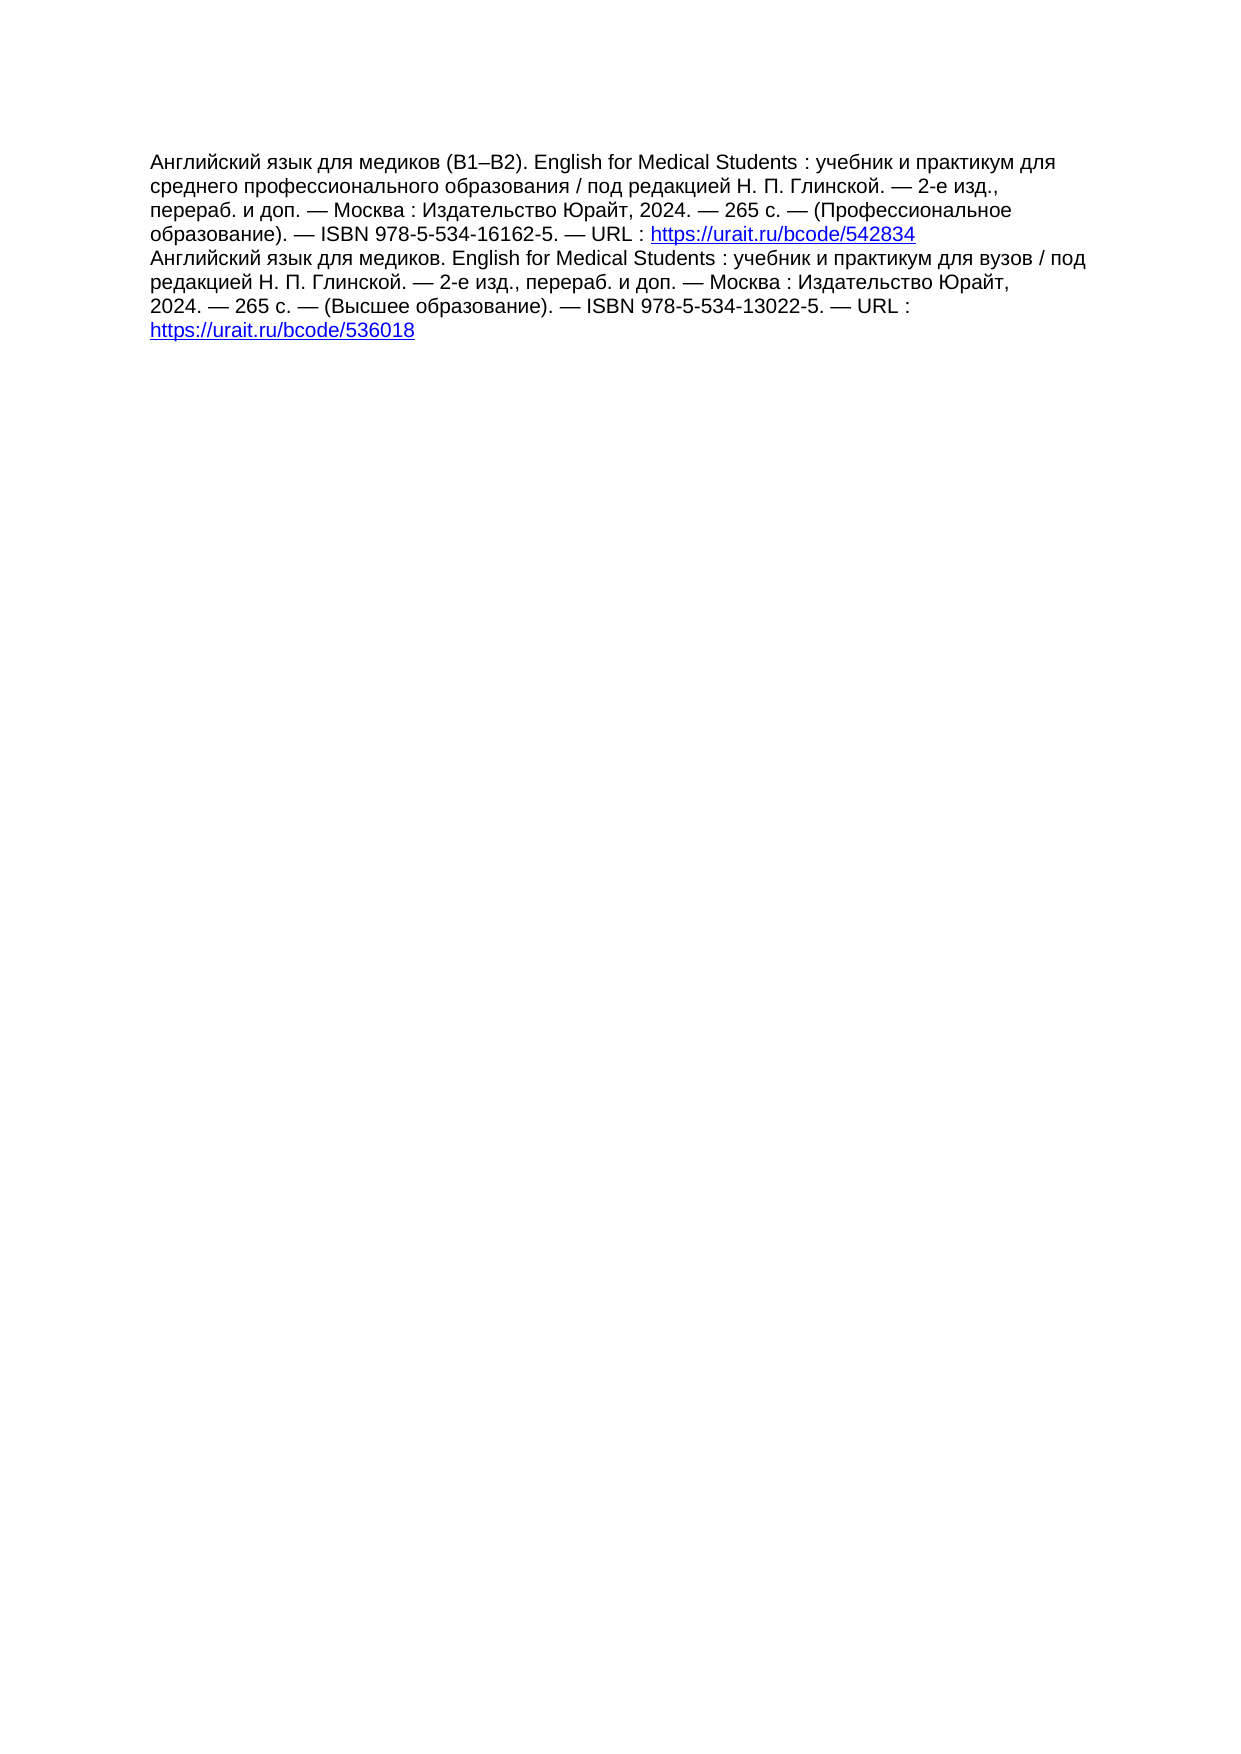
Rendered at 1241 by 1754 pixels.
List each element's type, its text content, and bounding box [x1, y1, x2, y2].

text Английский язык для медиков (B1–B2). English for Medical Students : учебник и практикум для среднего профессионального образования / под редакцией Н. П. Глинской. — 2-е изд., перераб. и доп. — Москва : Издательство Юрайт, 2024. — 265 с. — (Профессиональное образование). — ISBN 978-5-534-16162-5. — URL : https://urait.ru/bcode/542834 [150, 150, 1090, 246]
text Английский язык для медиков. English for Medical Students : учебник и практикум для вузов / под редакцией Н. П. Глинской. — 2-е изд., перераб. и доп. — Москва : Издательство Юрайт, 2024. — 265 с. — (Высшее образование). — ISBN 978-5-534-13022-5. — URL : https://urait.ru/bcode/536018 [150, 246, 1090, 342]
